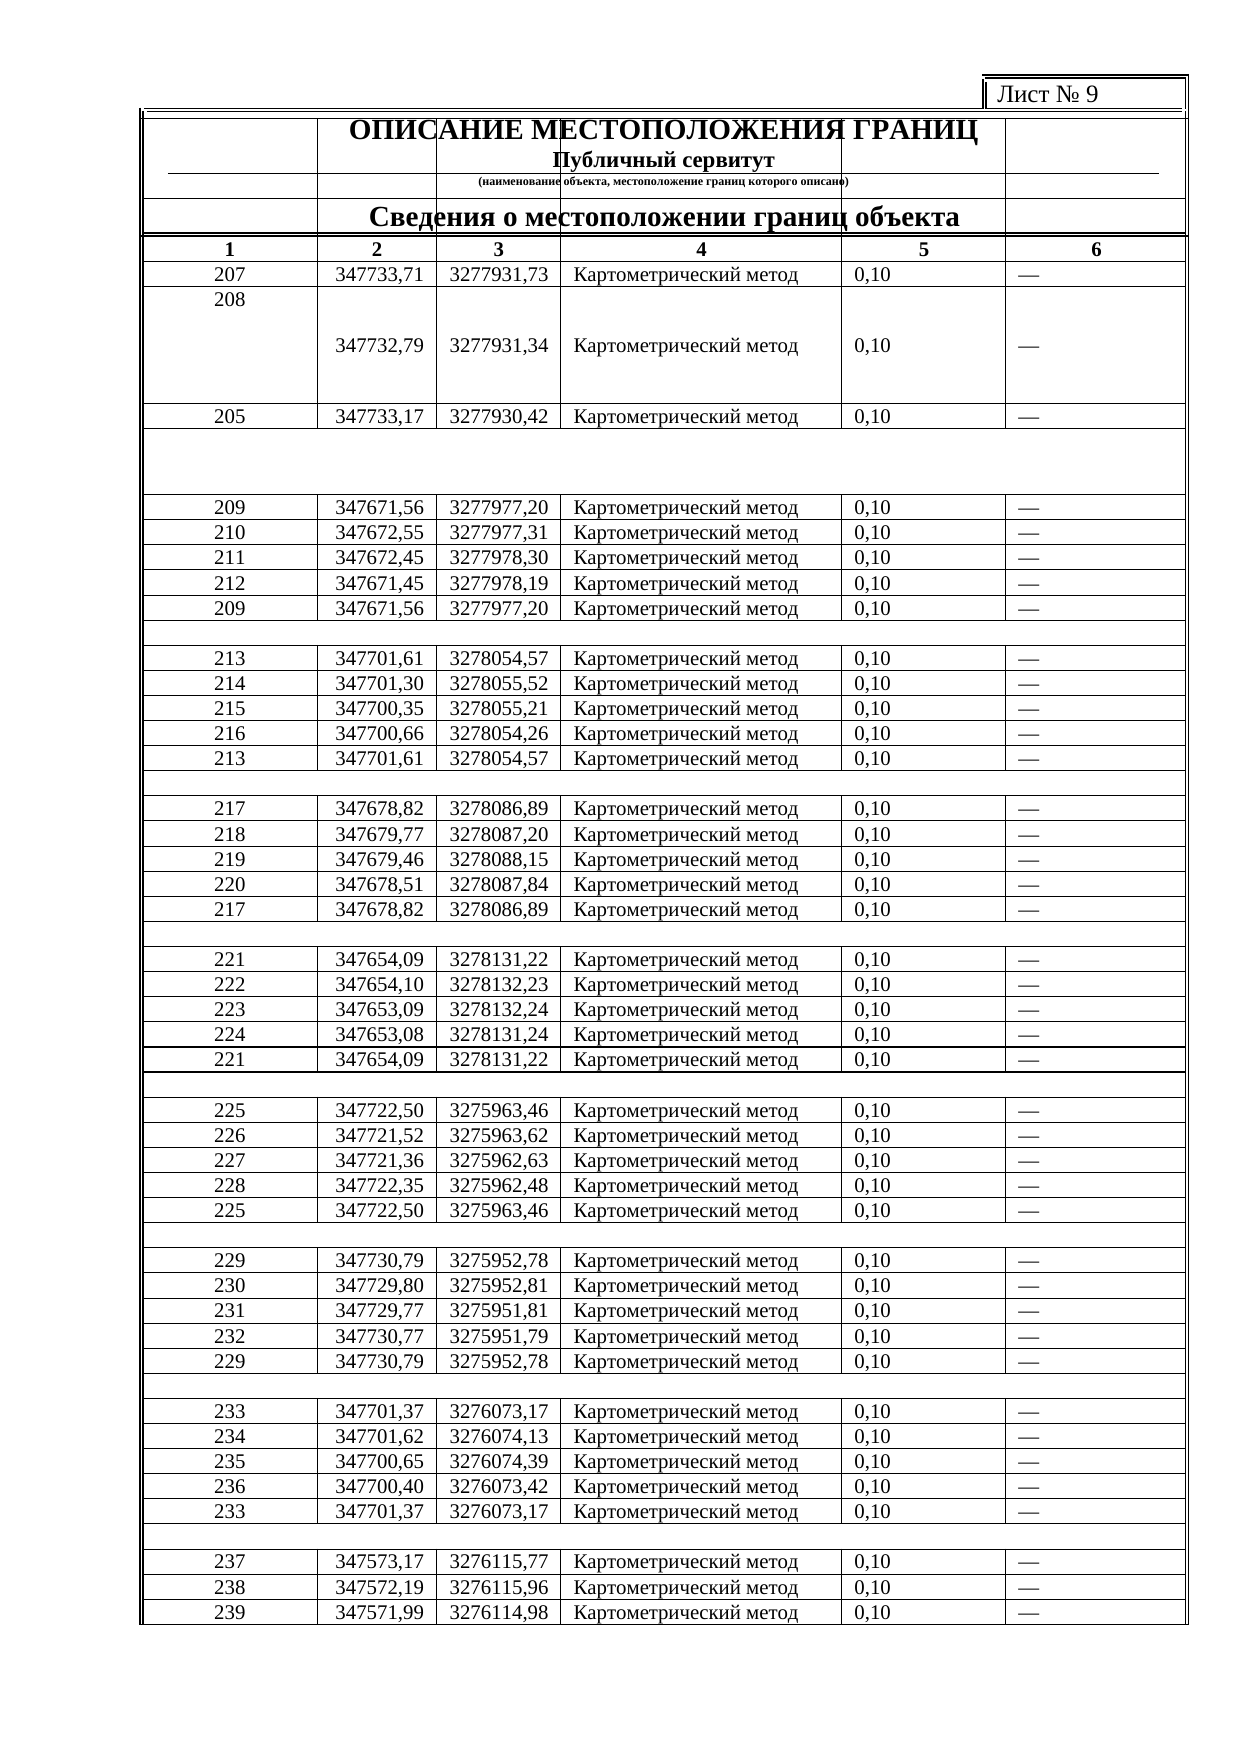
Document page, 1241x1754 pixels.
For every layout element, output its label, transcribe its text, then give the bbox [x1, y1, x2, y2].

table_cell Картометрический метод [561, 1399, 841, 1423]
table_cell — [1006, 287, 1185, 403]
table_cell Картометрический метод [561, 1198, 841, 1222]
table_cell 347700,40 [318, 1474, 436, 1498]
table_cell 347701,37 [318, 1399, 436, 1423]
table_cell 237 [144, 1550, 317, 1573]
table_cell Картометрический метод [561, 1324, 841, 1348]
table_cell 229 [144, 1248, 317, 1272]
table_cell Картометрический метод [561, 1048, 841, 1071]
table_cell Картометрический метод [561, 596, 841, 619]
table_cell 0,10 [842, 1349, 1005, 1373]
table_cell 347653,08 [318, 1022, 436, 1046]
table_cell — [1006, 1148, 1185, 1172]
table_cell — [1006, 721, 1185, 745]
table_cell — [1006, 1299, 1185, 1322]
table_cell 347701,30 [318, 671, 436, 695]
table_cell 0,10 [842, 696, 1005, 720]
table_cell 0,10 [842, 495, 1005, 519]
table_cell 347700,66 [318, 721, 436, 745]
table_cell 231 [144, 1299, 317, 1322]
table_cell — [1006, 997, 1185, 1021]
table_cell 0,10 [842, 1474, 1005, 1498]
table_cell — [1006, 671, 1185, 695]
table_cell 3277977,31 [437, 520, 560, 544]
table_header 6 [1006, 119, 1185, 198]
table_cell Картометрический метод [561, 721, 841, 745]
table_cell 220 [144, 872, 317, 896]
table_cell 217 [144, 897, 317, 921]
table_cell — [1006, 1349, 1185, 1373]
table_cell 0,10 [842, 821, 1005, 846]
table_cell 236 [144, 1474, 317, 1498]
table_cell Картометрический метод [561, 1248, 841, 1272]
table_cell 3276073,42 [437, 1474, 560, 1498]
table_cell 233 [144, 1499, 317, 1523]
table_cell 239 [144, 1600, 317, 1624]
table_cell 3278086,89 [437, 897, 560, 921]
table_cell — [1006, 1248, 1185, 1272]
table_cell 0,10 [842, 1048, 1005, 1071]
table_cell 347654,10 [318, 972, 436, 996]
table_cell — [1006, 1474, 1185, 1498]
table_cell 347722,50 [318, 1098, 436, 1122]
table_cell 3275963,46 [437, 1098, 560, 1122]
table_cell 3278055,52 [437, 671, 560, 695]
table_cell 3278086,89 [437, 796, 560, 820]
table_cell 0,10 [842, 262, 1005, 286]
table_cell — [1006, 1600, 1185, 1624]
table_cell 214 [144, 671, 317, 695]
table_cell 347654,09 [318, 1048, 436, 1071]
table_cell Картометрический метод [561, 1299, 841, 1322]
table_cell 218 [144, 821, 317, 846]
table_cell 213 [144, 646, 317, 670]
table_cell Картометрический метод [561, 520, 841, 544]
table_cell Картометрический метод [561, 545, 841, 569]
table_cell Картометрический метод [561, 262, 841, 286]
table_cell 226 [144, 1123, 317, 1147]
table_cell — [1006, 1123, 1185, 1147]
table_header 2 [318, 199, 436, 232]
table_cell — [1006, 404, 1185, 428]
table_cell Картометрический метод [561, 947, 841, 971]
table_cell Картометрический метод [561, 1148, 841, 1172]
table_cell Картометрический метод [561, 1273, 841, 1297]
table_header 4 [561, 174, 841, 198]
table_header 2 [318, 119, 436, 173]
table_cell 347573,17 [318, 1550, 436, 1573]
table_cell — [1006, 696, 1185, 720]
table_cell Картометрический метод [561, 1600, 841, 1624]
table_header 5 [842, 174, 1005, 198]
table_cell 224 [144, 1022, 317, 1046]
table_cell Картометрический метод [561, 1022, 841, 1046]
table_cell 347701,62 [318, 1424, 436, 1448]
table_cell [144, 429, 1185, 494]
table_header 5 [842, 199, 1005, 232]
table_cell [144, 771, 1185, 795]
table_cell 3278131,22 [437, 1048, 560, 1071]
table_cell [144, 1374, 1185, 1398]
table_cell 0,10 [842, 796, 1005, 820]
table_cell 0,10 [842, 287, 1005, 403]
table_cell — [1006, 746, 1185, 770]
table_cell Картометрический метод [561, 746, 841, 770]
table_cell — [1006, 1022, 1185, 1046]
table_cell — [1006, 646, 1185, 670]
table_cell 210 [144, 520, 317, 544]
table_cell 217 [144, 796, 317, 820]
table_cell Картометрический метод [561, 997, 841, 1021]
table_cell Картометрический метод [561, 1575, 841, 1599]
table_cell 0,10 [842, 570, 1005, 594]
table_cell 3277978,30 [437, 545, 560, 569]
table_cell [144, 1524, 1185, 1548]
table_cell 228 [144, 1173, 317, 1197]
table_cell 347733,17 [318, 404, 436, 428]
table_cell Картометрический метод [561, 495, 841, 519]
table_cell 0,10 [842, 404, 1005, 428]
table_cell Картометрический метод [561, 696, 841, 720]
table_cell Картометрический метод [561, 1123, 841, 1147]
table_cell 347671,56 [318, 495, 436, 519]
table_cell 229 [144, 1349, 317, 1373]
table_cell 0,10 [842, 1273, 1005, 1297]
table_cell 227 [144, 1148, 317, 1172]
table_cell 347701,61 [318, 646, 436, 670]
table_cell 347701,61 [318, 746, 436, 770]
table_cell 0,10 [842, 1424, 1005, 1448]
table_cell 0,10 [842, 947, 1005, 971]
table_header 5 [842, 237, 1005, 261]
table_header 3 [437, 237, 560, 261]
table_cell 0,10 [842, 1248, 1005, 1272]
table_cell — [1006, 520, 1185, 544]
table_cell 3278054,57 [437, 646, 560, 670]
table_cell Картометрический метод [561, 1098, 841, 1122]
table_cell 0,10 [842, 1173, 1005, 1197]
table_cell 0,10 [842, 972, 1005, 996]
table_cell 347678,82 [318, 796, 436, 820]
table_cell 213 [144, 746, 317, 770]
table_cell 0,10 [842, 520, 1005, 544]
table_cell Картометрический метод [561, 1424, 841, 1448]
table_cell — [1006, 897, 1185, 921]
table_cell — [1006, 1098, 1185, 1122]
table_cell 3275951,81 [437, 1299, 560, 1322]
table_cell 3278054,26 [437, 721, 560, 745]
table_cell 3277931,73 [437, 262, 560, 286]
table_cell 3275951,79 [437, 1324, 560, 1348]
table_cell 0,10 [842, 1449, 1005, 1473]
table_cell 0,10 [842, 847, 1005, 871]
table_cell Картометрический метод [561, 972, 841, 996]
table_cell 234 [144, 1424, 317, 1448]
table_cell 3277978,19 [437, 570, 560, 594]
table_cell 347654,09 [318, 947, 436, 971]
table_cell 223 [144, 997, 317, 1021]
table_cell 0,10 [842, 1499, 1005, 1523]
table_cell 3278088,15 [437, 847, 560, 871]
table_cell — [1006, 1273, 1185, 1297]
table_cell 347571,99 [318, 1600, 436, 1624]
table_cell 0,10 [842, 1148, 1005, 1172]
table_header 3 [437, 119, 560, 173]
table_cell — [1006, 596, 1185, 619]
table_cell Картометрический метод [561, 287, 841, 403]
table_cell — [1006, 495, 1185, 519]
table_cell 205 [144, 404, 317, 428]
table_cell Картометрический метод [561, 646, 841, 670]
table_cell 347732,79 [318, 287, 436, 403]
table_header 3 [437, 174, 560, 198]
table_header 5 [842, 119, 1005, 173]
table_cell 219 [144, 847, 317, 871]
table_cell 3278131,24 [437, 1022, 560, 1046]
table_cell 222 [144, 972, 317, 996]
table_cell 347729,77 [318, 1299, 436, 1322]
table_cell 3275963,46 [437, 1198, 560, 1222]
table_cell — [1006, 872, 1185, 896]
table_cell 3276073,17 [437, 1399, 560, 1423]
table_cell 3276073,17 [437, 1499, 560, 1523]
table_cell 347722,35 [318, 1173, 436, 1197]
table_cell 347671,56 [318, 596, 436, 619]
table_cell 3277931,34 [437, 287, 560, 403]
table_cell 347721,52 [318, 1123, 436, 1147]
table_cell Картометрический метод [561, 671, 841, 695]
table_cell Картометрический метод [561, 796, 841, 820]
table_header 4 [561, 237, 841, 261]
table_cell 0,10 [842, 721, 1005, 745]
table_cell 3276115,96 [437, 1575, 560, 1599]
table_cell 221 [144, 947, 317, 971]
table_cell 347572,19 [318, 1575, 436, 1599]
table_cell 208 [144, 287, 317, 403]
table_cell — [1006, 1449, 1185, 1473]
table_cell 0,10 [842, 1324, 1005, 1348]
table_cell — [1006, 545, 1185, 569]
table_cell 211 [144, 545, 317, 569]
table_cell 3275962,63 [437, 1148, 560, 1172]
table_cell — [1006, 821, 1185, 846]
table_cell 3276114,98 [437, 1600, 560, 1624]
table_cell Картометрический метод [561, 570, 841, 594]
table_cell — [1006, 1499, 1185, 1523]
table_cell 0,10 [842, 1299, 1005, 1322]
table_cell 0,10 [842, 746, 1005, 770]
table_cell 347700,65 [318, 1449, 436, 1473]
table_cell 232 [144, 1324, 317, 1348]
table_cell — [1006, 1173, 1185, 1197]
table_cell 3276074,39 [437, 1449, 560, 1473]
table_cell 209 [144, 596, 317, 619]
table_cell [144, 621, 1185, 645]
table_cell — [1006, 1324, 1185, 1348]
table_cell Картометрический метод [561, 821, 841, 846]
table_cell 347679,46 [318, 847, 436, 871]
table_cell [144, 1223, 1185, 1247]
table_cell 347730,77 [318, 1324, 436, 1348]
table_cell 0,10 [842, 596, 1005, 619]
table_cell 0,10 [842, 1399, 1005, 1423]
table_cell 347722,50 [318, 1198, 436, 1222]
table_cell 347672,45 [318, 545, 436, 569]
table_cell 225 [144, 1098, 317, 1122]
table_cell 3275963,62 [437, 1123, 560, 1147]
table_cell 3278087,84 [437, 872, 560, 896]
table_cell 225 [144, 1198, 317, 1222]
table_cell 0,10 [842, 646, 1005, 670]
table_cell 0,10 [842, 1022, 1005, 1046]
table_cell 347700,35 [318, 696, 436, 720]
table_cell 347672,55 [318, 520, 436, 544]
table_cell 347679,77 [318, 821, 436, 846]
table_cell 3278131,22 [437, 947, 560, 971]
table_cell 347733,71 [318, 262, 436, 286]
table_cell 347729,80 [318, 1273, 436, 1297]
table_cell Картометрический метод [561, 1550, 841, 1573]
table_cell Картометрический метод [561, 1349, 841, 1373]
table_cell 0,10 [842, 1198, 1005, 1222]
table_cell 0,10 [842, 872, 1005, 896]
table_header 3 [437, 199, 560, 232]
table_cell 347701,37 [318, 1499, 436, 1523]
table_cell Картометрический метод [561, 1173, 841, 1197]
table_cell 207 [144, 262, 317, 286]
table_cell — [1006, 796, 1185, 820]
table_cell 347671,45 [318, 570, 436, 594]
table_cell 209 [144, 495, 317, 519]
table_cell 3275952,78 [437, 1248, 560, 1272]
table_cell — [1006, 1550, 1185, 1573]
table_cell 0,10 [842, 1123, 1005, 1147]
table_cell 0,10 [842, 671, 1005, 695]
table_cell 3275952,78 [437, 1349, 560, 1373]
table_cell Картометрический метод [561, 1449, 841, 1473]
table_cell 3275962,48 [437, 1173, 560, 1197]
table_cell 212 [144, 570, 317, 594]
table_cell 221 [144, 1048, 317, 1071]
table_cell 235 [144, 1449, 317, 1473]
table_cell 0,10 [842, 897, 1005, 921]
table_cell — [1006, 262, 1185, 286]
table_cell — [1006, 947, 1185, 971]
table_cell 216 [144, 721, 317, 745]
table_cell 215 [144, 696, 317, 720]
table_cell 3278055,21 [437, 696, 560, 720]
table_cell — [1006, 570, 1185, 594]
table_cell 230 [144, 1273, 317, 1297]
table_cell Картометрический метод [561, 897, 841, 921]
table_header 4 [561, 199, 841, 232]
table_cell 347678,51 [318, 872, 436, 896]
table_cell 233 [144, 1399, 317, 1423]
table_cell 0,10 [842, 1575, 1005, 1599]
table_cell — [1006, 847, 1185, 871]
table_cell 3278132,24 [437, 997, 560, 1021]
table_cell — [1006, 1048, 1185, 1071]
table_cell 0,10 [842, 997, 1005, 1021]
table_cell 347653,09 [318, 997, 436, 1021]
table_header 2 [318, 237, 436, 261]
table_cell 0,10 [842, 1098, 1005, 1122]
table_cell 3278132,23 [437, 972, 560, 996]
table_cell 3276074,13 [437, 1424, 560, 1448]
table_cell 3277930,42 [437, 404, 560, 428]
table_cell — [1006, 972, 1185, 996]
table_cell 3277977,20 [437, 596, 560, 619]
table_cell 3278087,20 [437, 821, 560, 846]
table_cell — [1006, 1575, 1185, 1599]
table_header 4 [561, 119, 841, 173]
table_cell Картометрический метод [561, 847, 841, 871]
table_header 1 [144, 237, 317, 261]
table_header 6 [1006, 237, 1185, 261]
table_cell — [1006, 1424, 1185, 1448]
table_header 6 [1006, 199, 1185, 232]
table_cell — [1006, 1399, 1185, 1423]
table_cell 3276115,77 [437, 1550, 560, 1573]
table_header 2 [318, 174, 436, 198]
table_cell Картометрический метод [561, 404, 841, 428]
table_cell Картометрический метод [561, 1499, 841, 1523]
table_cell Картометрический метод [561, 872, 841, 896]
table_cell 0,10 [842, 1600, 1005, 1624]
table_cell 347721,36 [318, 1148, 436, 1172]
table_cell 347730,79 [318, 1349, 436, 1373]
table_cell [144, 1073, 1185, 1097]
table_cell 347678,82 [318, 897, 436, 921]
table_cell 3275952,81 [437, 1273, 560, 1297]
table_header 1 [144, 119, 317, 198]
table_header 1 [144, 199, 317, 232]
table_cell 3278054,57 [437, 746, 560, 770]
table_cell [144, 922, 1185, 946]
table_cell 347730,79 [318, 1248, 436, 1272]
table_cell Картометрический метод [561, 1474, 841, 1498]
table_cell 238 [144, 1575, 317, 1599]
table_cell 0,10 [842, 545, 1005, 569]
table_cell 3277977,20 [437, 495, 560, 519]
table_cell — [1006, 1198, 1185, 1222]
table_cell 0,10 [842, 1550, 1005, 1573]
